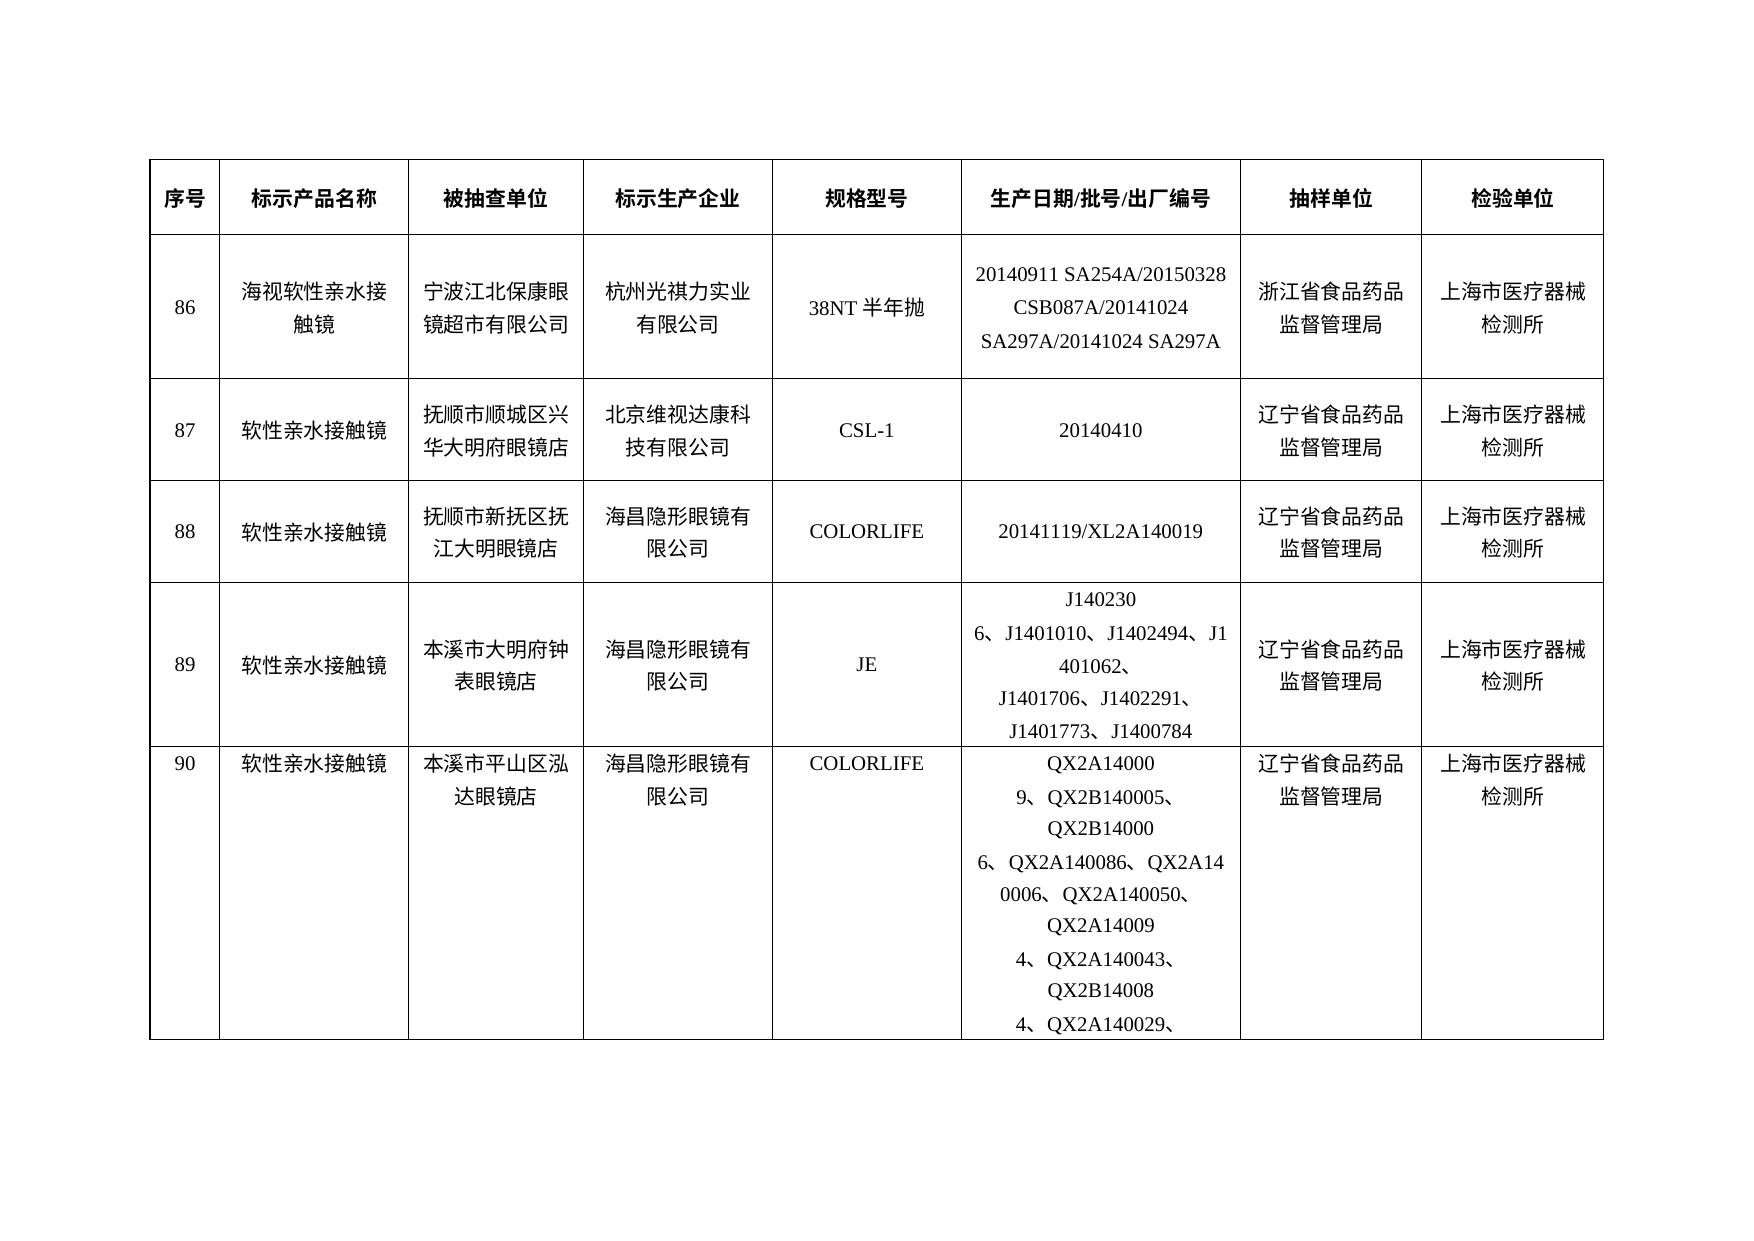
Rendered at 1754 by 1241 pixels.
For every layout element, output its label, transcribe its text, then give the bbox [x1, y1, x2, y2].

table_cell 海昌隐形眼镜有限公司 [584, 481, 772, 582]
table_cell 本溪市大明府钟表眼镜店 [409, 583, 583, 746]
table_cell 辽宁省食品药品监督管理局 [1241, 379, 1421, 480]
table_header 标示产品名称 [220, 160, 408, 234]
table_cell 90 [151, 747, 219, 1039]
table_cell 20141119/XL2A140019 [962, 481, 1240, 582]
table_cell CSL-1 [773, 379, 961, 480]
table_cell 软性亲水接触镜 [220, 481, 408, 582]
table_header 被抽查单位 [409, 160, 583, 234]
table_header 生产日期/批号/出厂编号 [962, 160, 1240, 234]
table_cell 89 [151, 583, 219, 746]
table_cell 海视软性亲水接触镜 [220, 235, 408, 378]
table_cell 87 [151, 379, 219, 480]
table_cell 88 [151, 481, 219, 582]
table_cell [962, 747, 1240, 1039]
table_cell 杭州光祺力实业有限公司 [584, 235, 772, 378]
table_cell J1402306、J1401010、J1402494、J1401062、 J1401706、J1402291、 J1401773、J1400784 [962, 583, 1240, 746]
table_cell 浙江省食品药品监督管理局 [1241, 235, 1421, 378]
table_cell 20140410 [962, 379, 1240, 480]
table_cell 本溪市平山区泓达眼镜店 [409, 747, 583, 1039]
table_cell 北京维视达康科技有限公司 [584, 379, 772, 480]
table_cell 38NT 半年抛 [773, 235, 961, 378]
table_cell 20140911 SA254A/20150328 CSB087A/20141024 SA297A/20141024 SA297A [962, 235, 1240, 378]
table_cell 软性亲水接触镜 [220, 583, 408, 746]
table_cell 辽宁省食品药品监督管理局 [1241, 481, 1421, 582]
table_header 规格型号 [773, 160, 961, 234]
table_cell 软性亲水接触镜 [220, 747, 408, 1039]
table_cell 海昌隐形眼镜有限公司 [584, 747, 772, 1039]
table_cell 抚顺市新抚区抚江大明眼镜店 [409, 481, 583, 582]
table_cell 海昌隐形眼镜有限公司 [584, 583, 772, 746]
table_cell 上海市医疗器械检测所 [1422, 747, 1603, 1039]
table_cell 辽宁省食品药品监督管理局 [1241, 583, 1421, 746]
table_cell COLORLIFE [773, 747, 961, 1039]
table_cell JE [773, 583, 961, 746]
table_cell 上海市医疗器械检测所 [1422, 235, 1603, 378]
table_cell 上海市医疗器械检测所 [1422, 583, 1603, 746]
table_cell 辽宁省食品药品监督管理局 [1241, 747, 1421, 1039]
table_cell 宁波江北保康眼镜超市有限公司 [409, 235, 583, 378]
table_cell 上海市医疗器械检测所 [1422, 379, 1603, 480]
table_cell 上海市医疗器械检测所 [1422, 481, 1603, 582]
table_header 检验单位 [1422, 160, 1603, 234]
table_cell 86 [151, 235, 219, 378]
table_cell 抚顺市顺城区兴华大明府眼镜店 [409, 379, 583, 480]
table_header 抽样单位 [1241, 160, 1421, 234]
table_header 序号 [151, 160, 219, 234]
table_cell 软性亲水接触镜 [220, 379, 408, 480]
table_header 标示生产企业 [584, 160, 772, 234]
table_cell COLORLIFE [773, 481, 961, 582]
